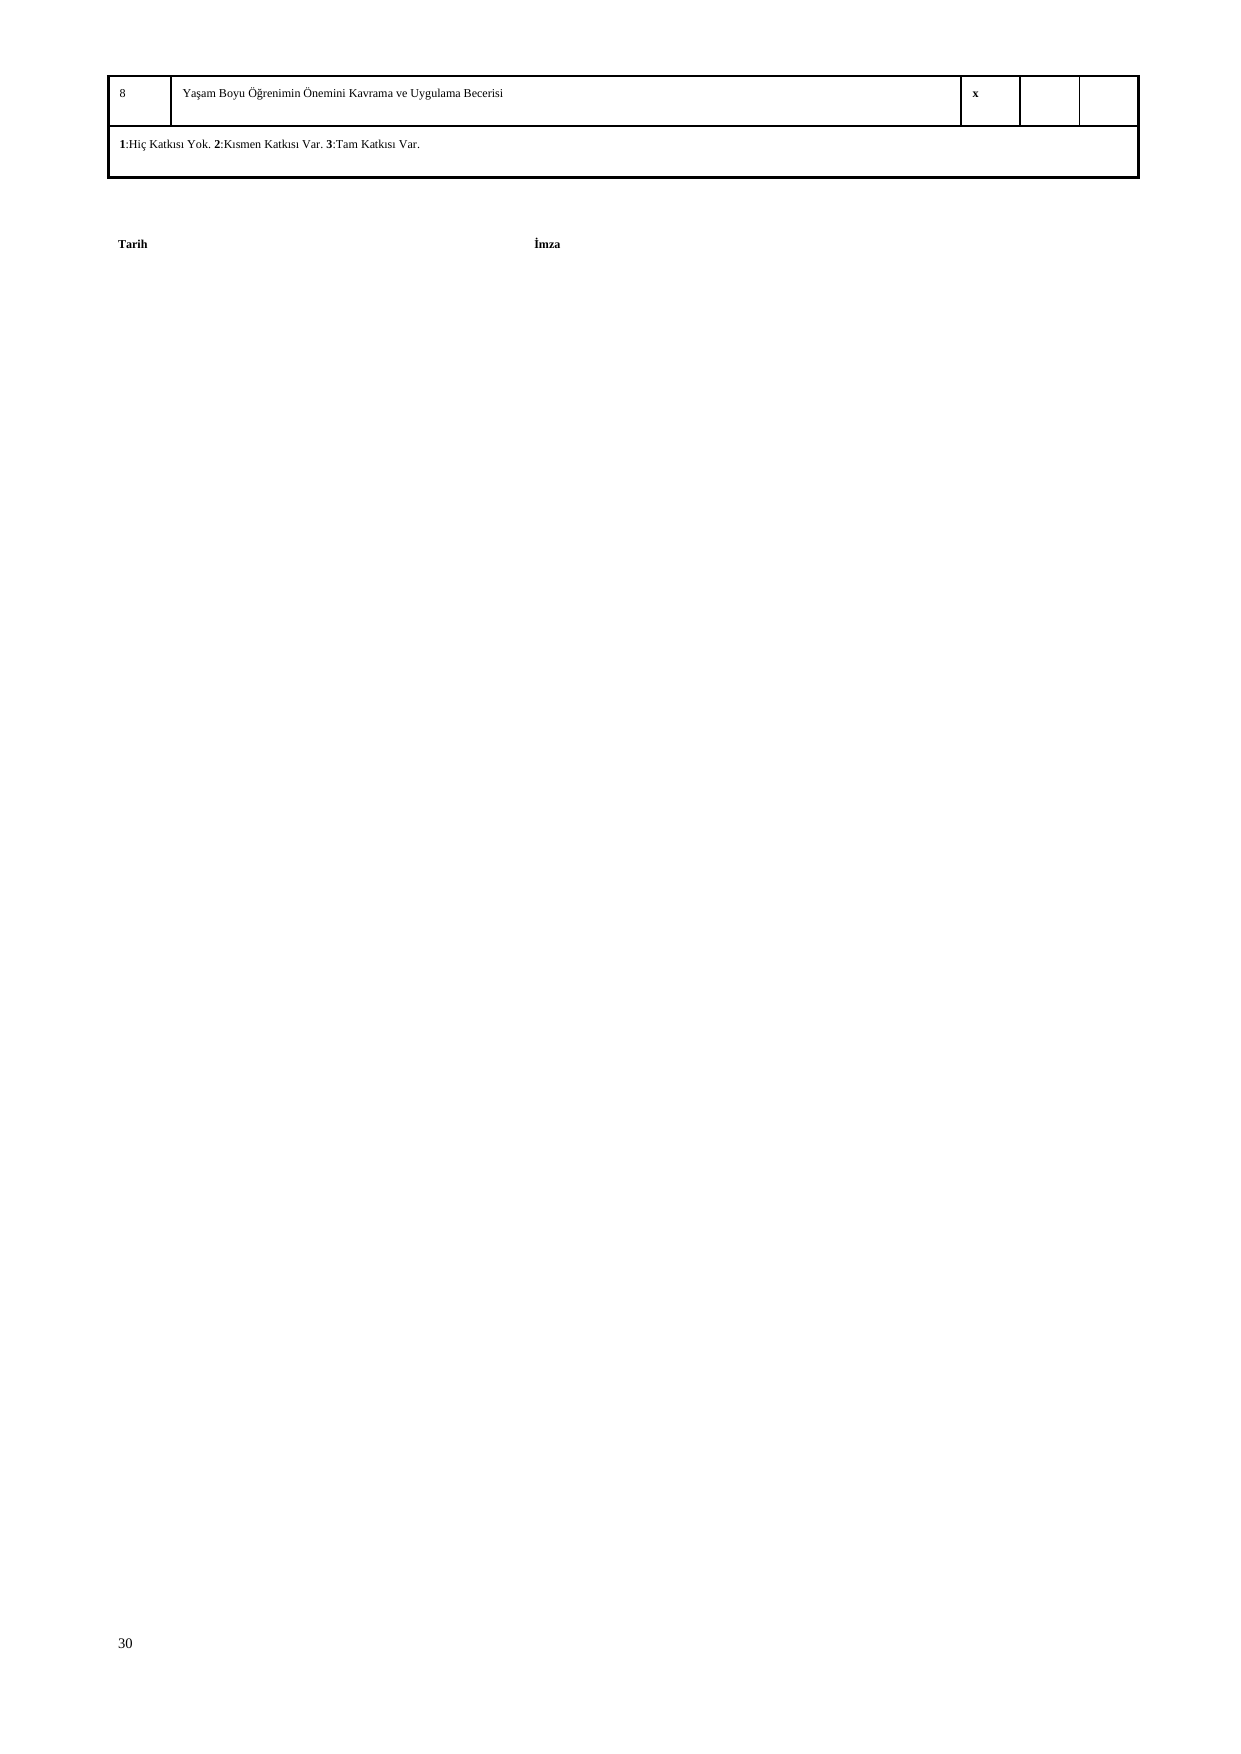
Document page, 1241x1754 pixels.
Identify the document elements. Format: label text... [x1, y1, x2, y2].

table_cell Yaşam Boyu Öğrenimin Önemini Kavrama ve Uygulama Becerisi [172, 77, 960, 125]
table_cell 1:Hiç Katkısı Yok. 2:Kısmen Katkısı Var. 3:Tam Katkısı Var. [110, 127, 1137, 176]
text Tarih İmza [118, 227, 1122, 252]
table_cell 8 [110, 77, 170, 125]
table_cell [1021, 77, 1079, 125]
table_cell [1080, 77, 1137, 125]
table_cell x [962, 77, 1019, 125]
